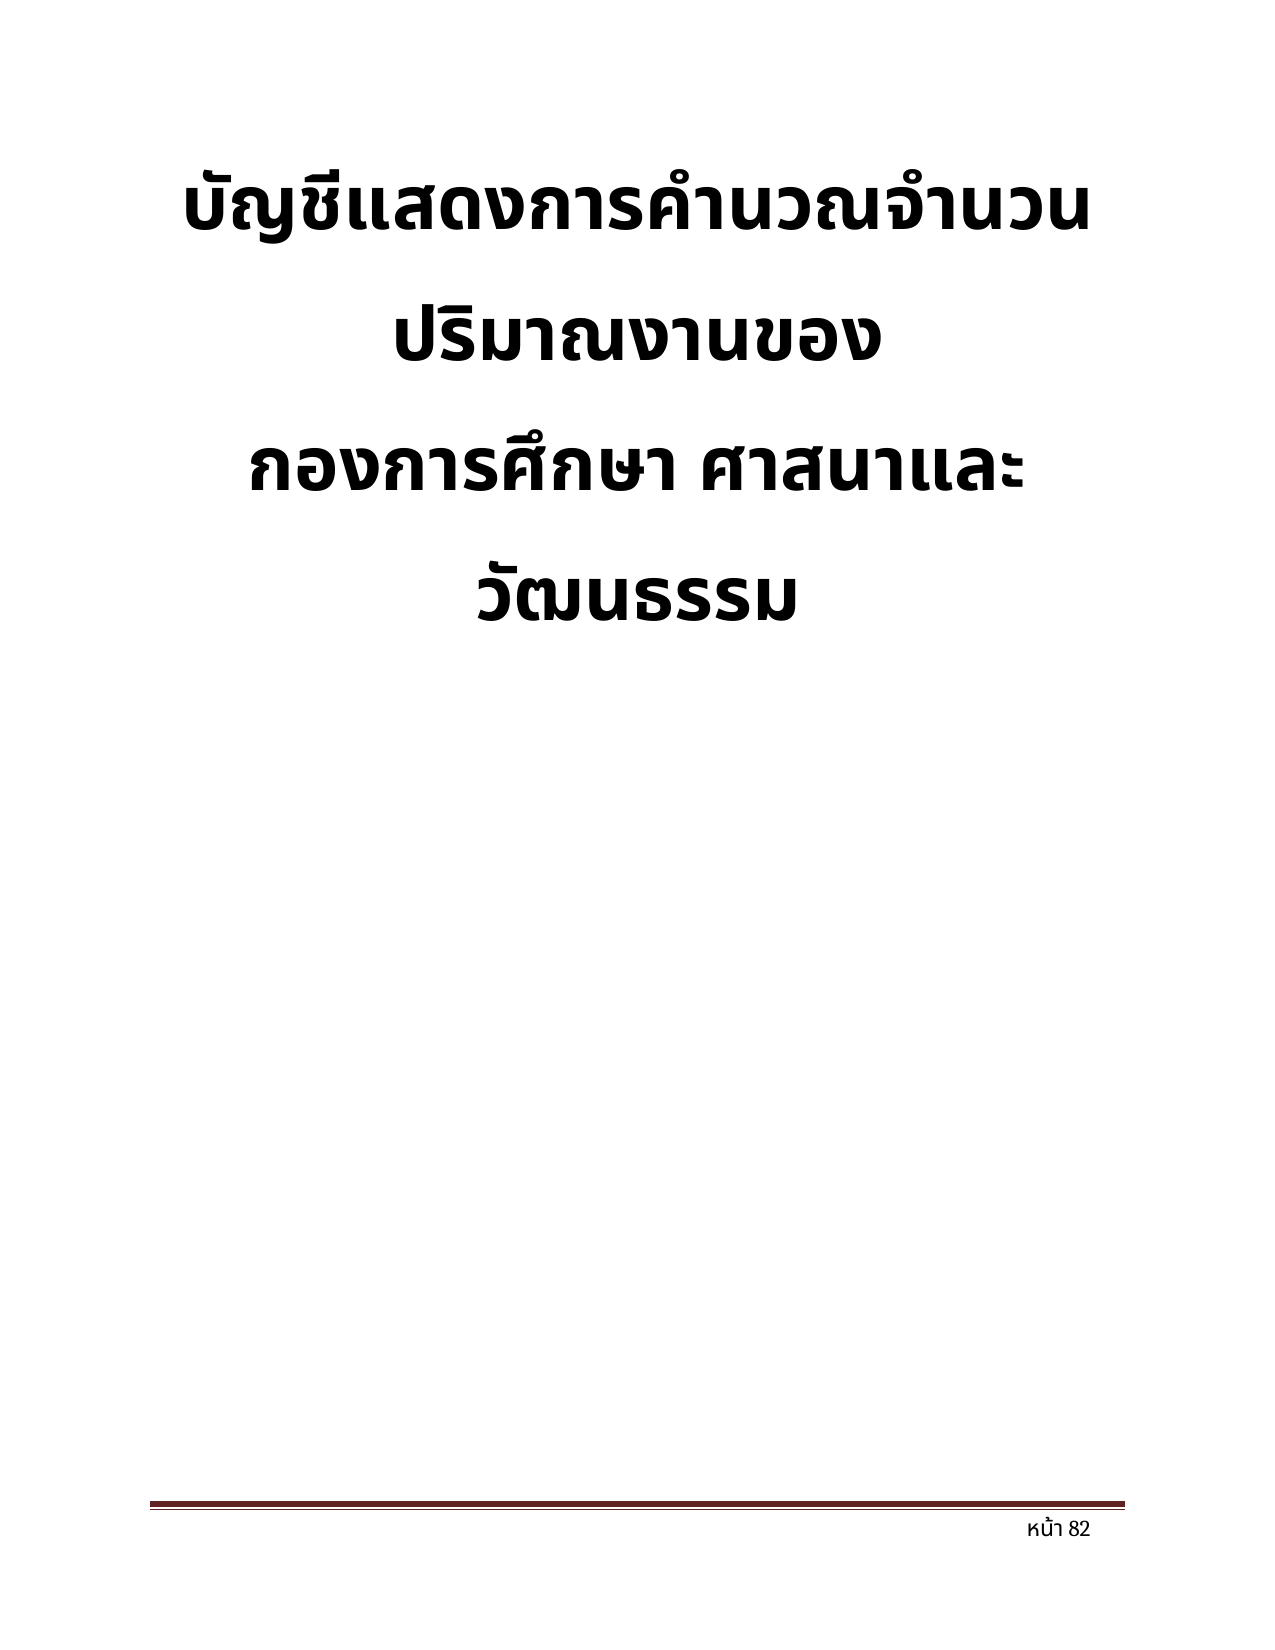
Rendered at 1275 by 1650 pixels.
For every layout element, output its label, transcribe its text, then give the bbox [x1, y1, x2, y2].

text กองการศึกษา ศาสนาและวัฒนธรรม [150, 411, 1125, 654]
text บัญชีแสดงการคำนวณจำนวนปริมาณงานของ [150, 150, 1125, 394]
